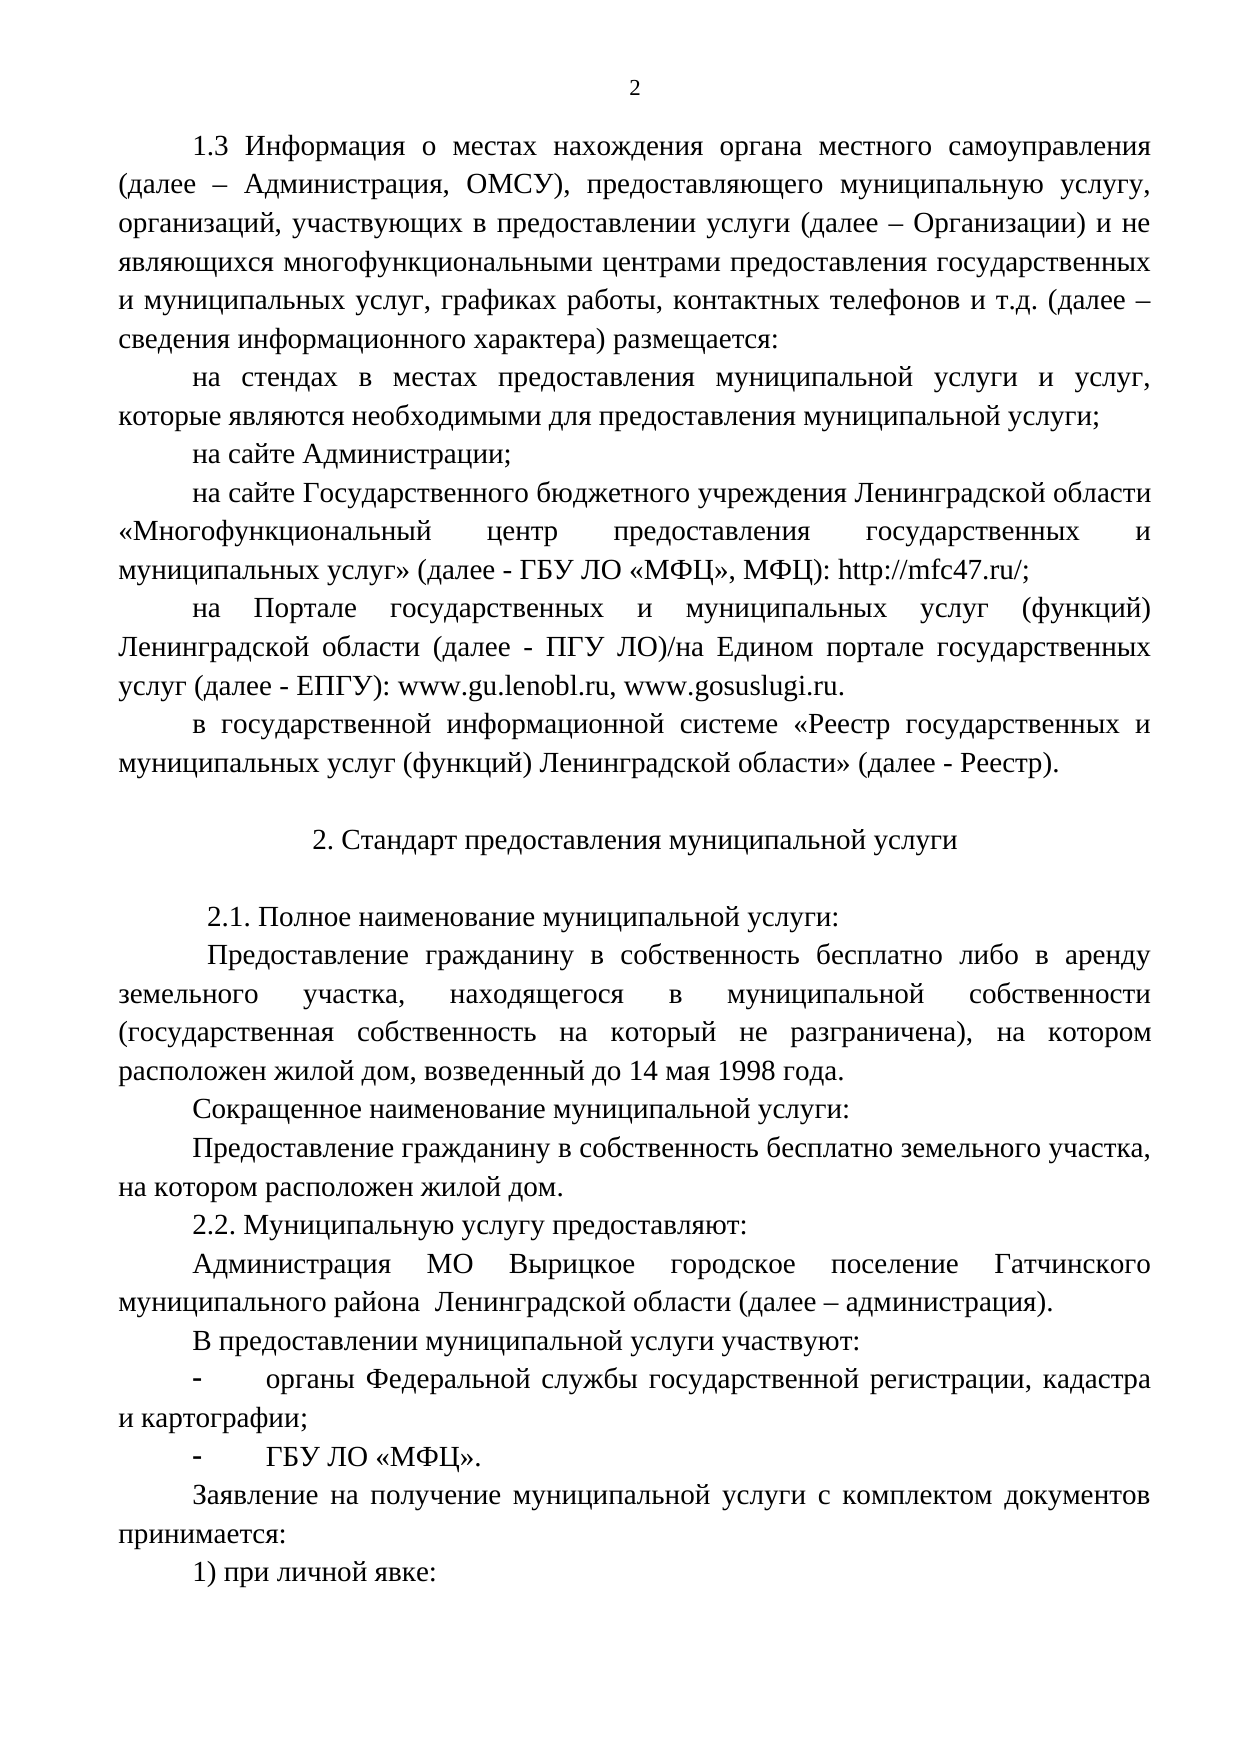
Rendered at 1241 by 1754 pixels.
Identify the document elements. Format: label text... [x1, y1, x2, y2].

text Предоставление гражданину в собственность бесплатно земельного участка, на котором расположен жилой дом. [118, 1130, 1152, 1202]
list ГБУ ЛО «МФЦ». [118, 1439, 1152, 1472]
text на сайте Администрации; [118, 436, 1152, 470]
text на Портале государственных и муниципальных услуг (функций) Ленинградской области (далее - ПГУ ЛО)/на Едином портале государственных услуг (далее - ЕПГУ): www.gu.lenobl.ru, www.gosuslugi.ru. [118, 591, 1152, 701]
text Предоставление гражданину в собственность бесплатно либо в аренду земельного участка, находящегося в муниципальной собственности (государственная собственность на который не разграничена), на котором расположен жилой дом, возведенный до 14 мая 1998 года. [118, 937, 1152, 1087]
text на сайте Государственного бюджетного учреждения Ленинградской области «Многофункциональный центр предоставления государственных и муниципальных услуг» (далее - ГБУ ЛО «МФЦ», МФЦ): http://mfc47.ru/; [118, 475, 1152, 586]
text на стендах в местах предоставления муниципальной услуги и услуг, которые являются необходимыми для предоставления муниципальной услуги; [118, 359, 1152, 431]
text В предоставлении муниципальной услуги участвуют: [118, 1323, 1152, 1356]
text 2.2. Муниципальную услугу предоставляют: [118, 1207, 1152, 1241]
text в государственной информационной системе «Реестр государственных и муниципальных услуг (функций) Ленинградской области» (далее - Реестр). [118, 706, 1152, 778]
text 1.3 Информация о местах нахождения органа местного самоуправления (далее – Администрация, ОМСУ), предоставляющего муниципальную услугу, организаций, участвующих в предоставлении услуги (далее – Организации) и не являющихся многофункциональными центрами предоставления государственных и муниципальных услуг, графиках работы, контактных телефонов и т.д. (далее – сведения информационного характера) размещается: [118, 128, 1152, 354]
list органы Федеральной службы государственной регистрации, кадастра и картографии; [118, 1361, 1152, 1434]
text 1) при личной явке: [118, 1554, 1152, 1588]
text Заявление на получение муниципальной услуги с комплектом документов принимается: [118, 1477, 1152, 1549]
text Сокращенное наименование муниципальной услуги: [118, 1092, 1152, 1125]
text 2.1. Полное наименование муниципальной услуги: [118, 899, 1152, 932]
text Администрация МО Вырицкое городское поселение Гатчинского муниципального района Ленинградской области (далее – администрация). [118, 1246, 1152, 1318]
text 2. Стандарт предоставления муниципальной услуги [118, 822, 1152, 855]
